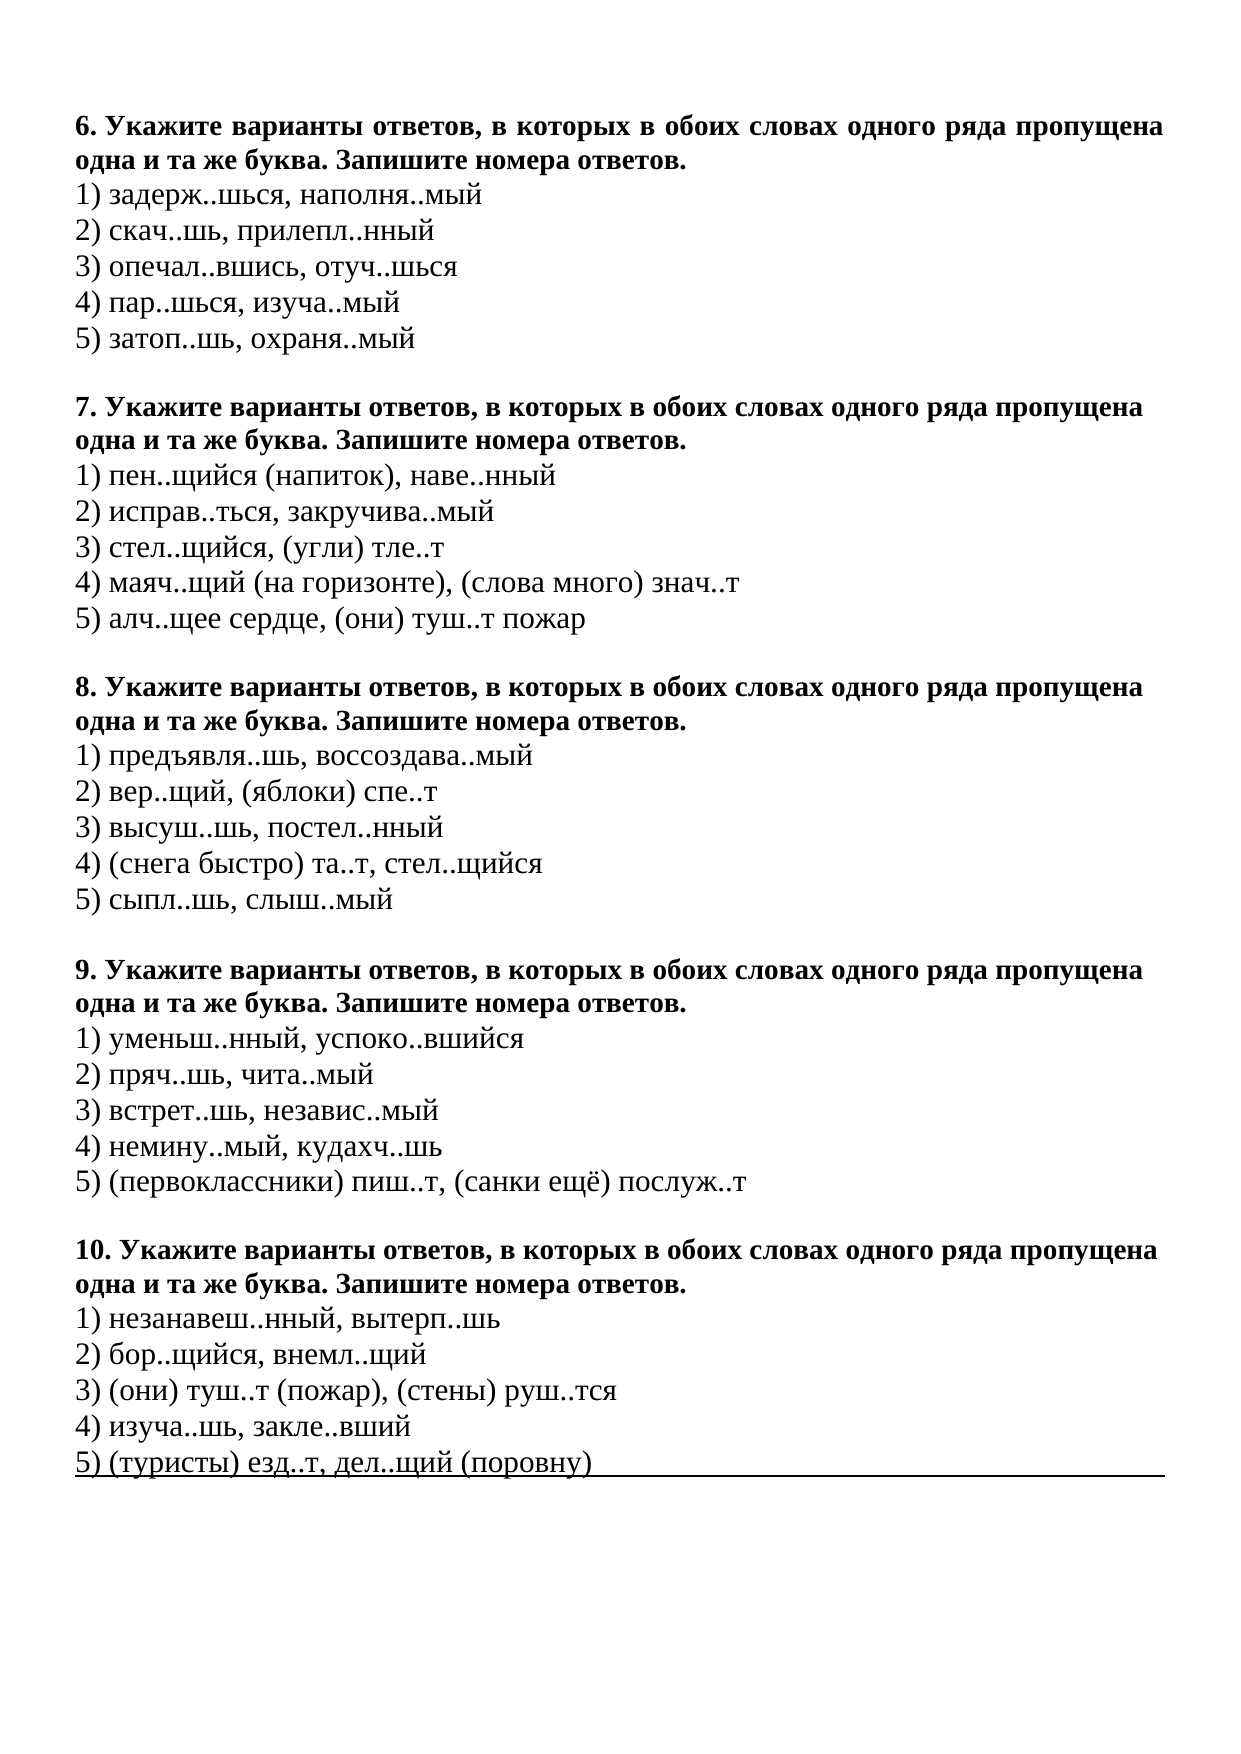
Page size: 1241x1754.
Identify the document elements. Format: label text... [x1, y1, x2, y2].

text 1) незанавеш..нный, вытерп..шь [75, 1299, 1165, 1335]
text 9. Укажите варианты ответов, в которых в обоих словах одного ряда пропущена одна и та же буква. Запишите номера ответов. [75, 952, 1165, 1019]
text 4) немину..мый, кудахч..шь [75, 1127, 1165, 1163]
text 1) предъявля..шь, воссоздава..мый [75, 736, 1165, 772]
text 2) исправ..ться, закручива..мый [75, 492, 1165, 528]
text 2) пряч..шь, чита..мый [75, 1055, 1165, 1091]
text 7. Укажите варианты ответов, в которых в обоих словах одного ряда пропущена одна и та же буква. Запишите номера ответов. [75, 389, 1165, 456]
text 6. Укажите варианты ответов, в которых в обоих словах одного ряда пропущена одна и та же буква. Запишите номера ответов. [75, 108, 1165, 176]
text 3) (они) туш..т (пожар), (стены) руш..тся [75, 1371, 1165, 1407]
text 2) вер..щий, (яблоки) спе..т [75, 772, 1165, 808]
text 1) уменьш..нный, успоко..вшийся [75, 1019, 1165, 1055]
text 5) (туристы) езд..т, дел..щий (поровну) [75, 1443, 1165, 1475]
text 1) задерж..шься, наполня..мый [75, 176, 1165, 212]
text 3) высуш..шь, постел..нный [75, 808, 1165, 844]
text 3) встрет..шь, независ..мый [75, 1091, 1165, 1127]
text 3) стел..щийся, (угли) тле..т [75, 528, 1165, 564]
text 5) (первоклассники) пиш..т, (санки ещё) послуж..т [75, 1163, 1165, 1199]
text 5) затоп..шь, охраня..мый [75, 319, 1165, 355]
text 1) пен..щийся (напиток), наве..нный [75, 456, 1165, 492]
text 5) сыпл..шь, слыш..мый [75, 880, 1165, 916]
text 8. Укажите варианты ответов, в которых в обоих словах одного ряда пропущена одна и та же буква. Запишите номера ответов. [75, 669, 1165, 736]
text 4) (снега быстро) та..т, стел..щийся [75, 844, 1165, 880]
text 4) пар..шься, изуча..мый [75, 283, 1165, 319]
text 2) скач..шь, прилепл..нный [75, 212, 1165, 247]
text 2) бор..щийся, внемл..щий [75, 1335, 1165, 1371]
text 10. Укажите варианты ответов, в которых в обоих словах одного ряда пропущена одна и та же буква. Запишите номера ответов. [75, 1232, 1165, 1299]
text 4) маяч..щий (на горизонте), (слова много) знач..т [75, 564, 1165, 600]
text 4) изуча..шь, закле..вший [75, 1407, 1165, 1443]
text 3) опечал..вшись, отуч..шься [75, 247, 1165, 283]
text 5) алч..щее сердце, (они) туш..т пожар [75, 600, 1165, 636]
